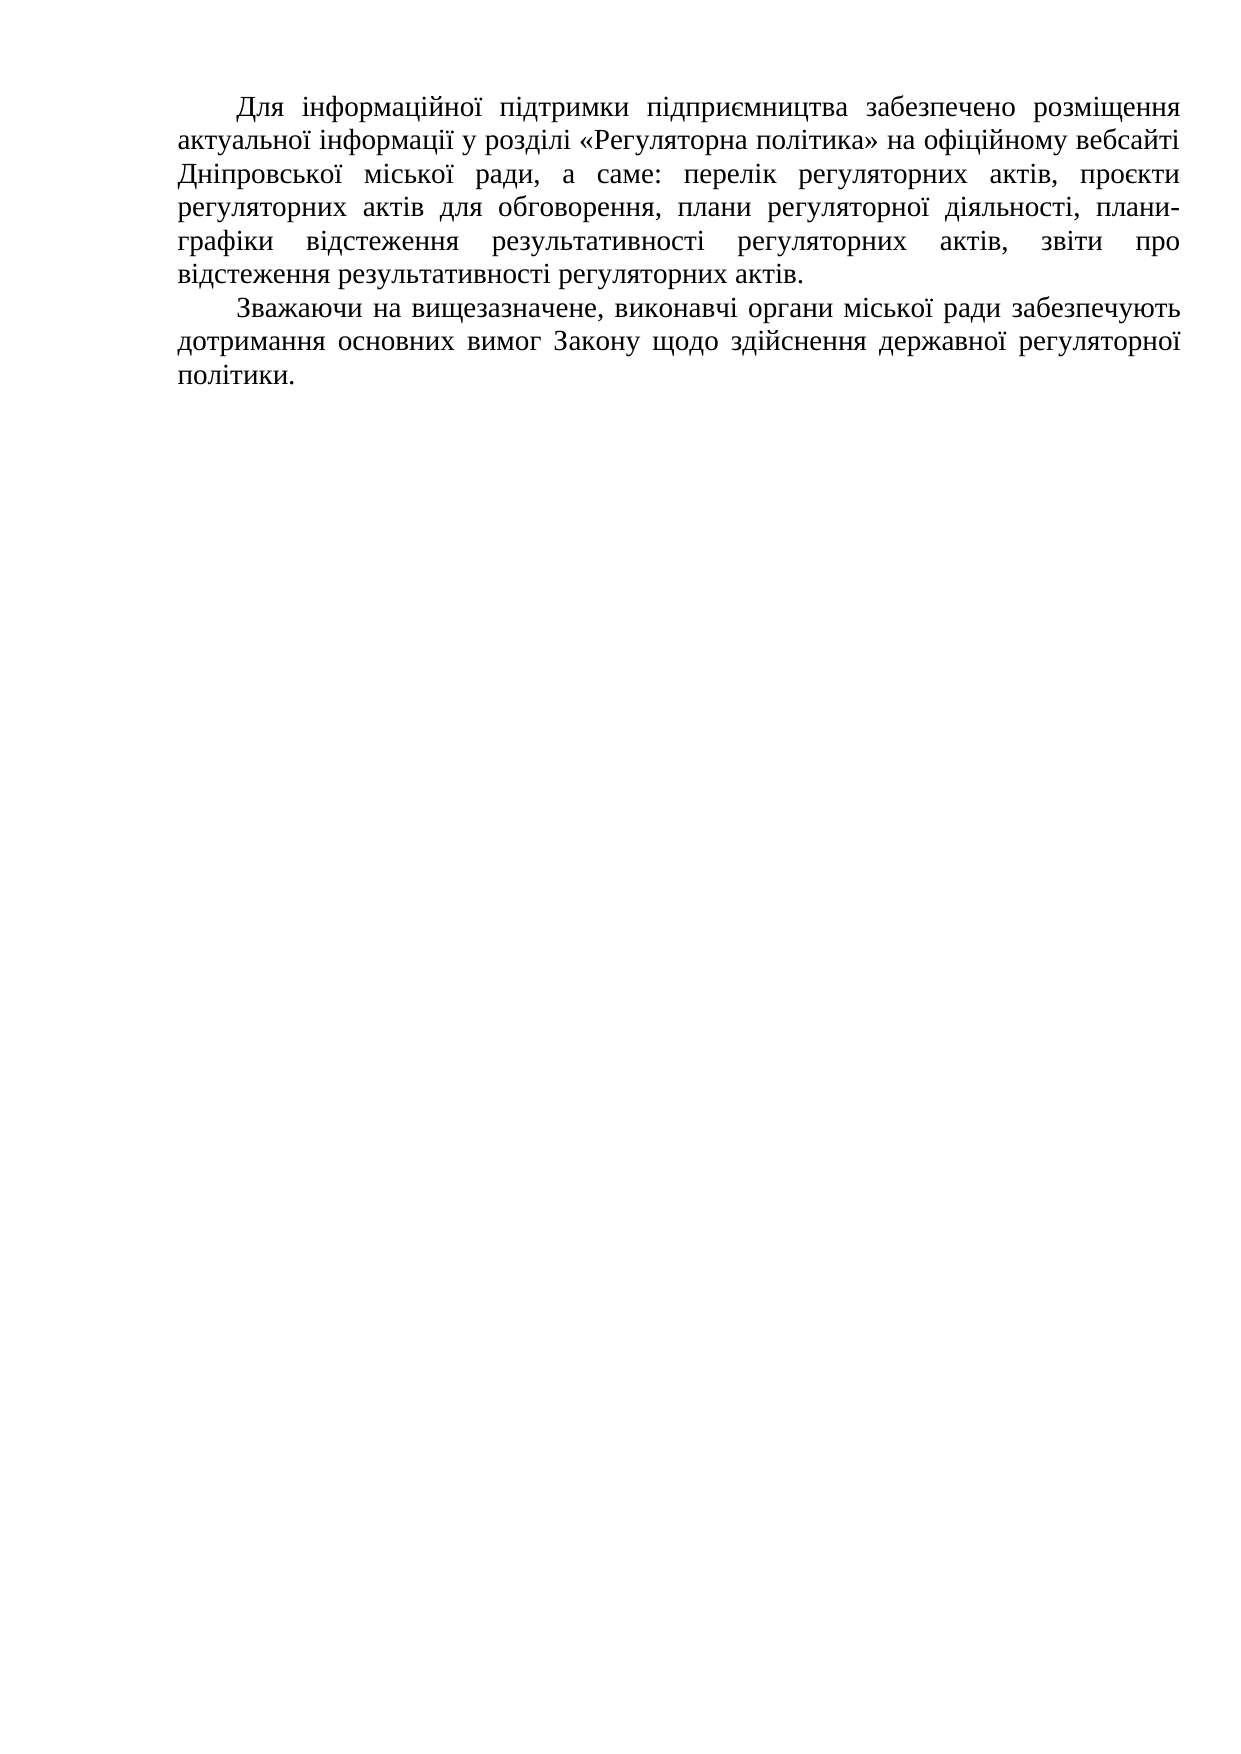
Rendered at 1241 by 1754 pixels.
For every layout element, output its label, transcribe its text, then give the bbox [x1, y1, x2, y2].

text Для інформаційної підтримки підприємництва забезпечено розміщення актуальної інформації у розділі «Регуляторна політика» на офіційному вебсайті Дніпровської міської ради, а саме: перелік регуляторних актів, проєкти регуляторних актів для обговорення, плани регуляторної діяльності, плани-графіки відстеження результативності регуляторних актів, звіти про відстеження результативності регуляторних актів. [177, 89, 1181, 290]
text Зважаючи на вищезазначене, виконавчі органи міської ради забезпечують дотримання основних вимог Закону щодо здійснення державної регуляторної політики. [177, 290, 1181, 391]
